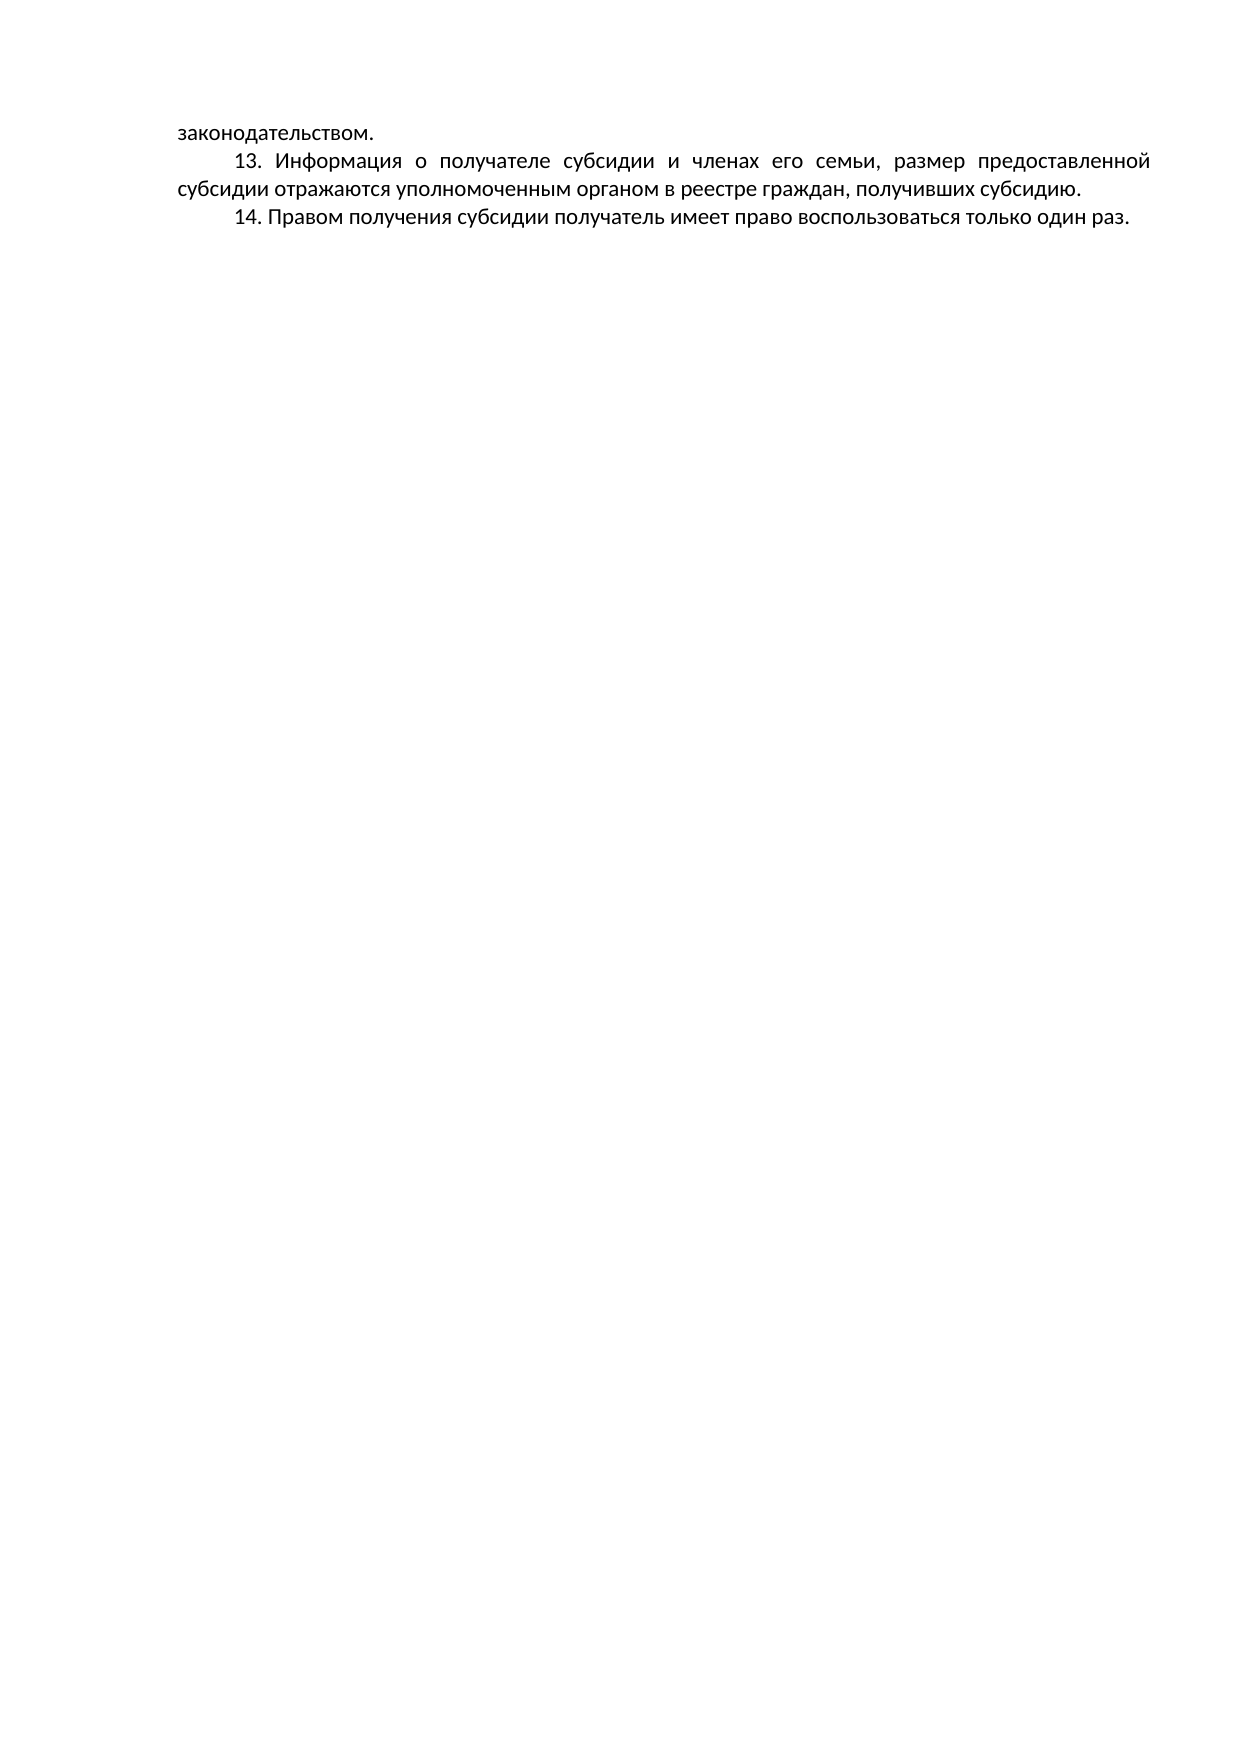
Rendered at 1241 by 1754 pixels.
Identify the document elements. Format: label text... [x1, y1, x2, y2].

text 14. Правом получения субсидии получатель имеет право воспользоваться только один раз. [177, 202, 1152, 230]
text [177, 118, 1152, 146]
text 13. Информация о получателе субсидии и членах его семьи, размер предоставленной субсидии отражаются уполномоченным органом в реестре граждан, получивших субсидию. [177, 146, 1152, 202]
